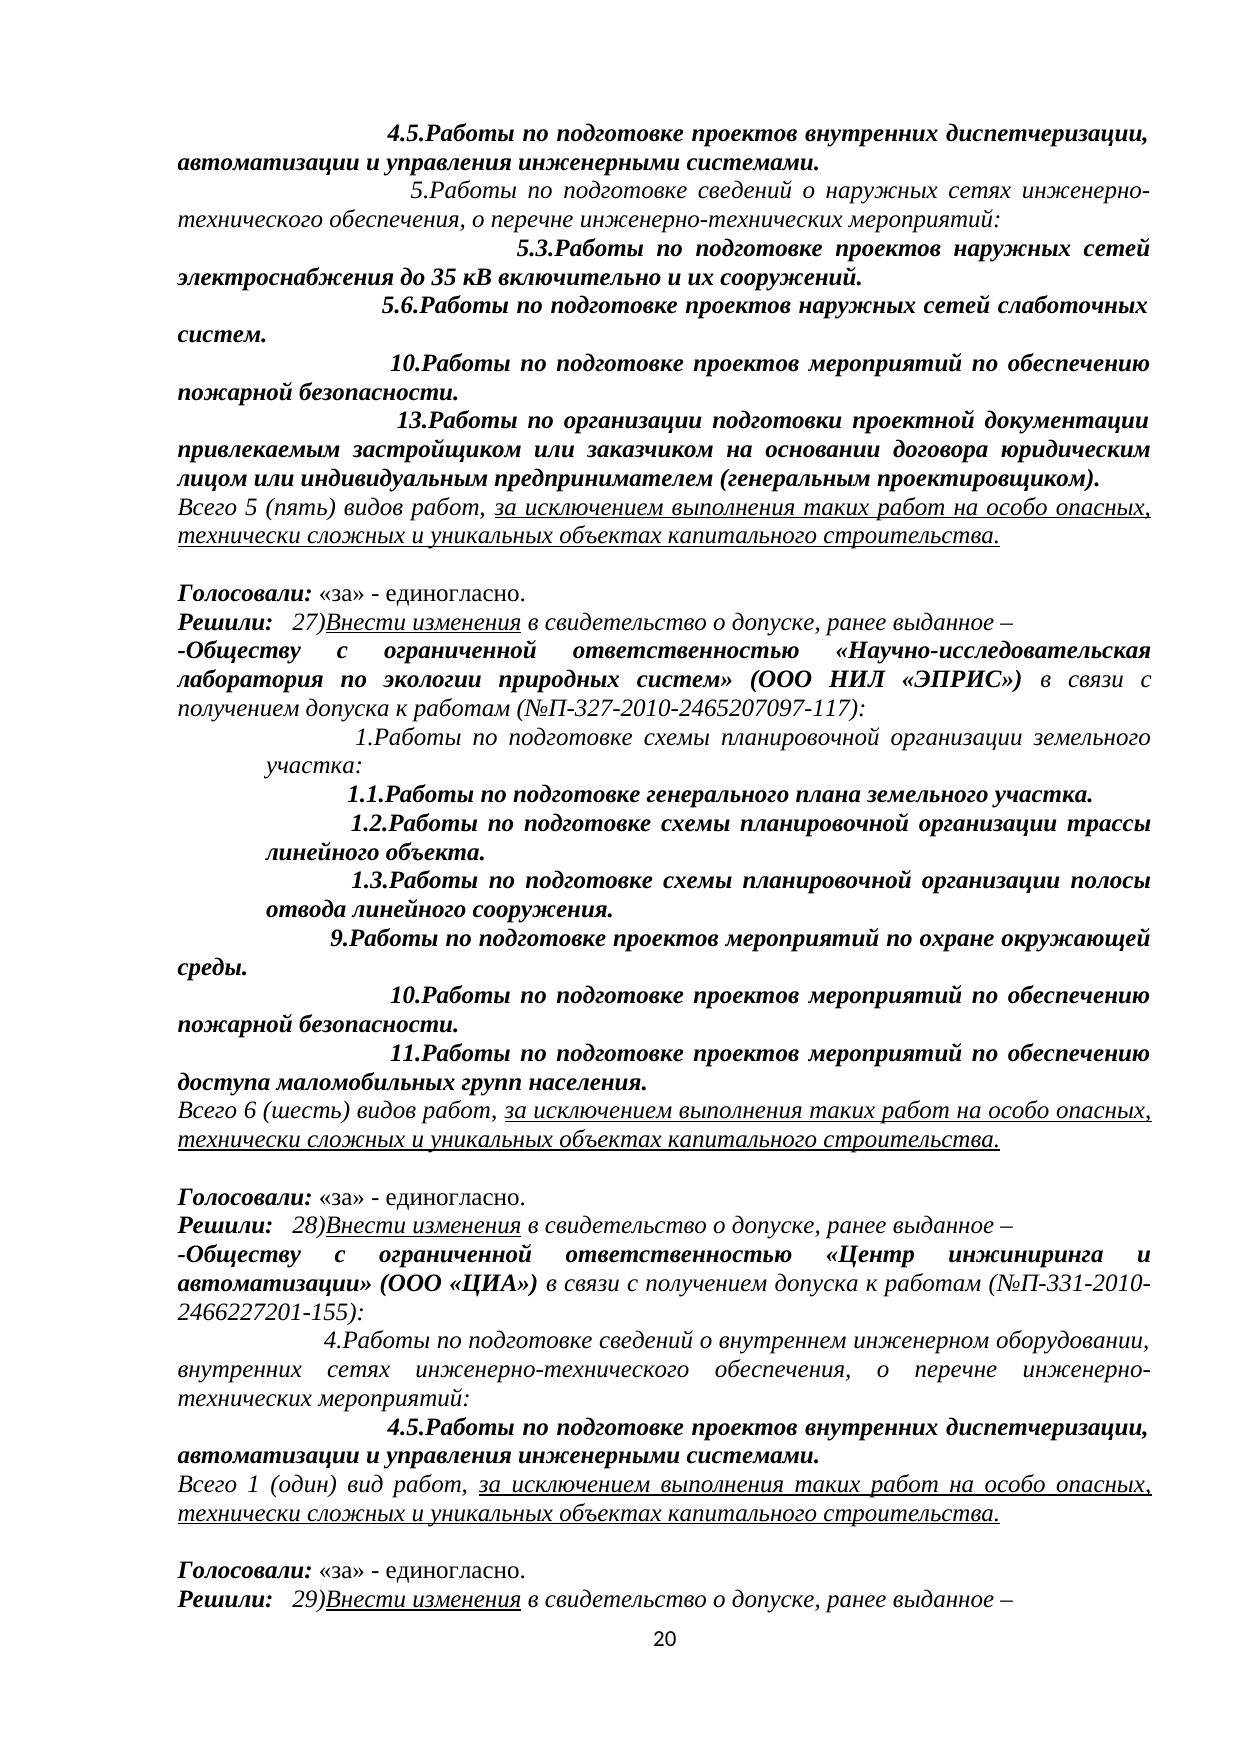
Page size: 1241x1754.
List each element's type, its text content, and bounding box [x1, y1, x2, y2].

text 10.Работы по подготовке проектов мероприятий по обеспечению пожарной безопасности. [177, 348, 1152, 406]
text Решили: 28)Внести изменения в свидетельство о допуске, ранее выданное – [177, 1211, 1152, 1239]
text Решили: 29)Внести изменения в свидетельство о допуске, ранее выданное – [177, 1584, 1152, 1613]
text 1.Работы по подготовке схемы планировочной организации земельного участка: [266, 722, 1152, 779]
text Всего 5 (пять) видов работ, за исключением выполнения таких работ на особо опасных, технически сложных и уникальных объектах капитального строительства. [177, 492, 1152, 549]
text -Обществу с ограниченной ответственностью «Центр инжиниринга и автоматизации» (ООО «ЦИА») в связи с получением допуска к работам (№П-331-2010-2466227201-155): [177, 1239, 1152, 1326]
text 10.Работы по подготовке проектов мероприятий по обеспечению пожарной безопасности. [177, 981, 1152, 1038]
text Всего 1 (один) вид работ, за исключением выполнения таких работ на особо опасных, технически сложных и уникальных объектах капитального строительства. [177, 1469, 1152, 1527]
text 5.Работы по подготовке сведений о наружных сетях инженерно-технического обеспечения, о перечне инженерно-технических мероприятий: [177, 176, 1152, 233]
text 9.Работы по подготовке проектов мероприятий по охране окружающей среды. [177, 923, 1152, 981]
text 4.5.Работы по подготовке проектов внутренних диспетчеризации, автоматизации и управления инженерными системами. [177, 1412, 1152, 1469]
text 11.Работы по подготовке проектов мероприятий по обеспечению доступа маломобильных групп населения. [177, 1038, 1152, 1096]
text Голосовали: «за» - единогласно. [177, 1182, 1152, 1211]
text Голосовали: «за» - единогласно. [177, 1556, 1152, 1584]
text Всего 6 (шесть) видов работ, за исключением выполнения таких работ на особо опасных, технически сложных и уникальных объектах капитального строительства. [177, 1096, 1152, 1153]
text -Обществу с ограниченной ответственностью «Научно-исследовательская лаборатория по экологии природных систем» (ООО НИЛ «ЭПРИС») в связи с получением допуска к работам (№П-327-2010-2465207097-117): [177, 636, 1152, 722]
text 4.5.Работы по подготовке проектов внутренних диспетчеризации, автоматизации и управления инженерными системами. [177, 118, 1152, 176]
text 13.Работы по организации подготовки проектной документации привлекаемым застройщиком или заказчиком на основании договора юридическим лицом или индивидуальным предпринимателем (генеральным проектировщиком). [177, 406, 1152, 492]
text 1.3.Работы по подготовке схемы планировочной организации полосы отвода линейного сооружения. [266, 866, 1152, 923]
text Решили: 27)Внести изменения в свидетельство о допуске, ранее выданное – [177, 607, 1152, 636]
text Голосовали: «за» - единогласно. [177, 578, 1152, 607]
text 5.6.Работы по подготовке проектов наружных сетей слаботочных систем. [177, 291, 1152, 348]
text 1.1.Работы по подготовке генерального плана земельного участка. [266, 779, 1152, 808]
text 1.2.Работы по подготовке схемы планировочной организации трассы линейного объекта. [266, 808, 1152, 866]
text 5.3.Работы по подготовке проектов наружных сетей электроснабжения до 35 кВ включительно и их сооружений. [177, 233, 1152, 291]
